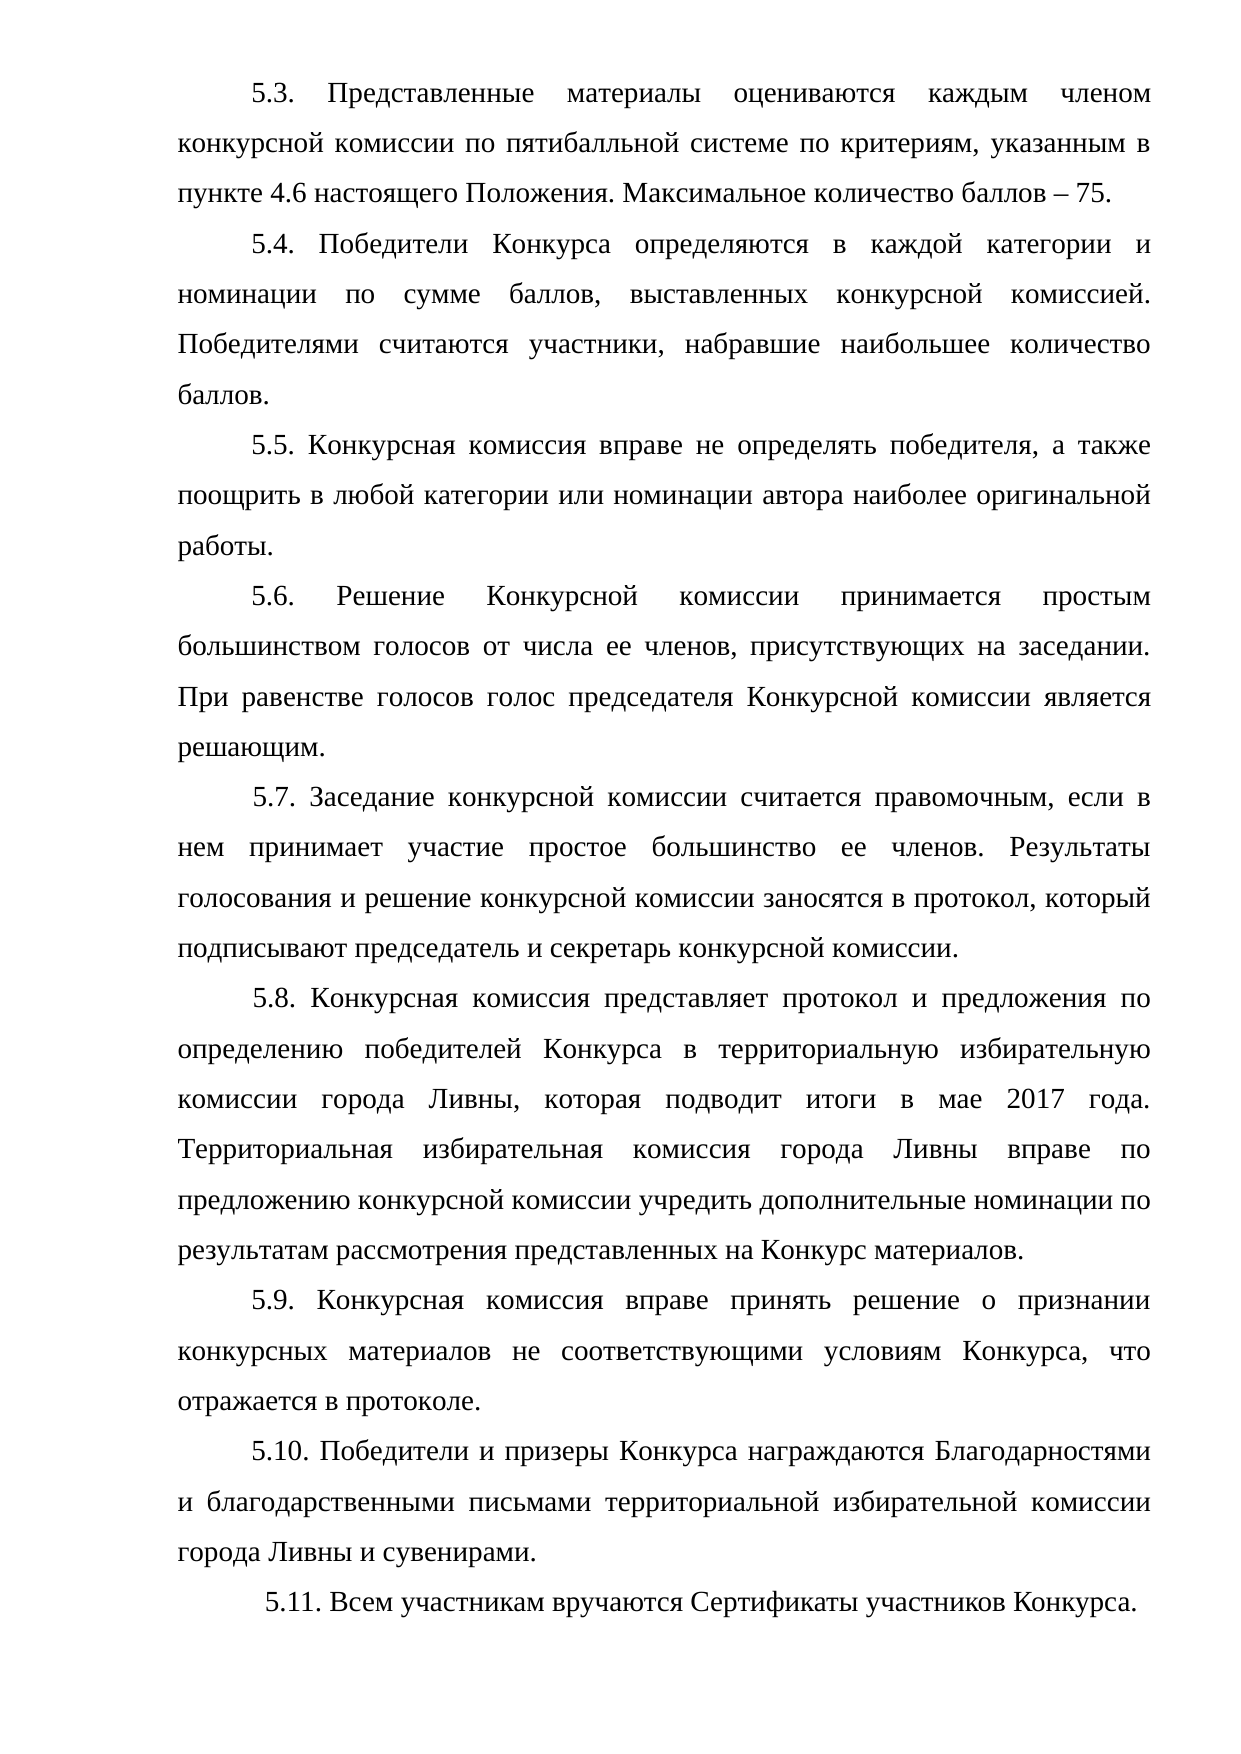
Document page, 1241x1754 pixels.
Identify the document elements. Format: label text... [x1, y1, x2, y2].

text 5.6. Решение Конкурсной комиссии принимается простым большинством голосов от числа ее членов, присутствующих на заседании. При равенстве голосов голос председателя Конкурсной комиссии является решающим. [177, 578, 1152, 762]
text 5.11. Всем участникам вручаются Сертификаты участников Конкурса. [177, 1584, 1152, 1618]
text 5.9. Конкурсная комиссия вправе принять решение о признании конкурсных материалов не соответствующими условиям Конкурса, что отражается в протоколе. [177, 1282, 1152, 1417]
text 5.5. Конкурсная комиссия вправе не определять победителя, а также поощрить в любой категории или номинации автора наиболее оригинальной работы. [177, 427, 1152, 561]
text 5.8. Конкурсная комиссия представляет протокол и предложения по определению победителей Конкурса в территориальную избирательную комиссии города Ливны, которая подводит итоги в мае 2017 года. Территориальная избирательная комиссия города Ливны вправе по предложению конкурсной комиссии учредить дополнительные номинации по результатам рассмотрения представленных на Конкурс материалов. [177, 981, 1152, 1266]
text 5.3. Представленные материалы оцениваются каждым членом конкурсной комиссии по пятибалльной системе по критериям, указанным в пункте 4.6 настоящего Положения. Максимальное количество баллов – 75. [177, 75, 1152, 209]
text 5.10. Победители и призеры Конкурса награждаются Благодарностями и благодарственными письмами территориальной избирательной комиссии города Ливны и сувенирами. [177, 1433, 1152, 1567]
text 5.7. Заседание конкурсной комиссии считается правомочным, если в нем принимает участие простое большинство ее членов. Результаты голосования и решение конкурсной комиссии заносятся в протокол, который подписывают председатель и секретарь конкурсной комиссии. [177, 779, 1152, 964]
text 5.4. Победители Конкурса определяются в каждой категории и номинации по сумме баллов, выставленных конкурсной комиссией. Победителями считаются участники, набравшие наибольшее количество баллов. [177, 226, 1152, 410]
